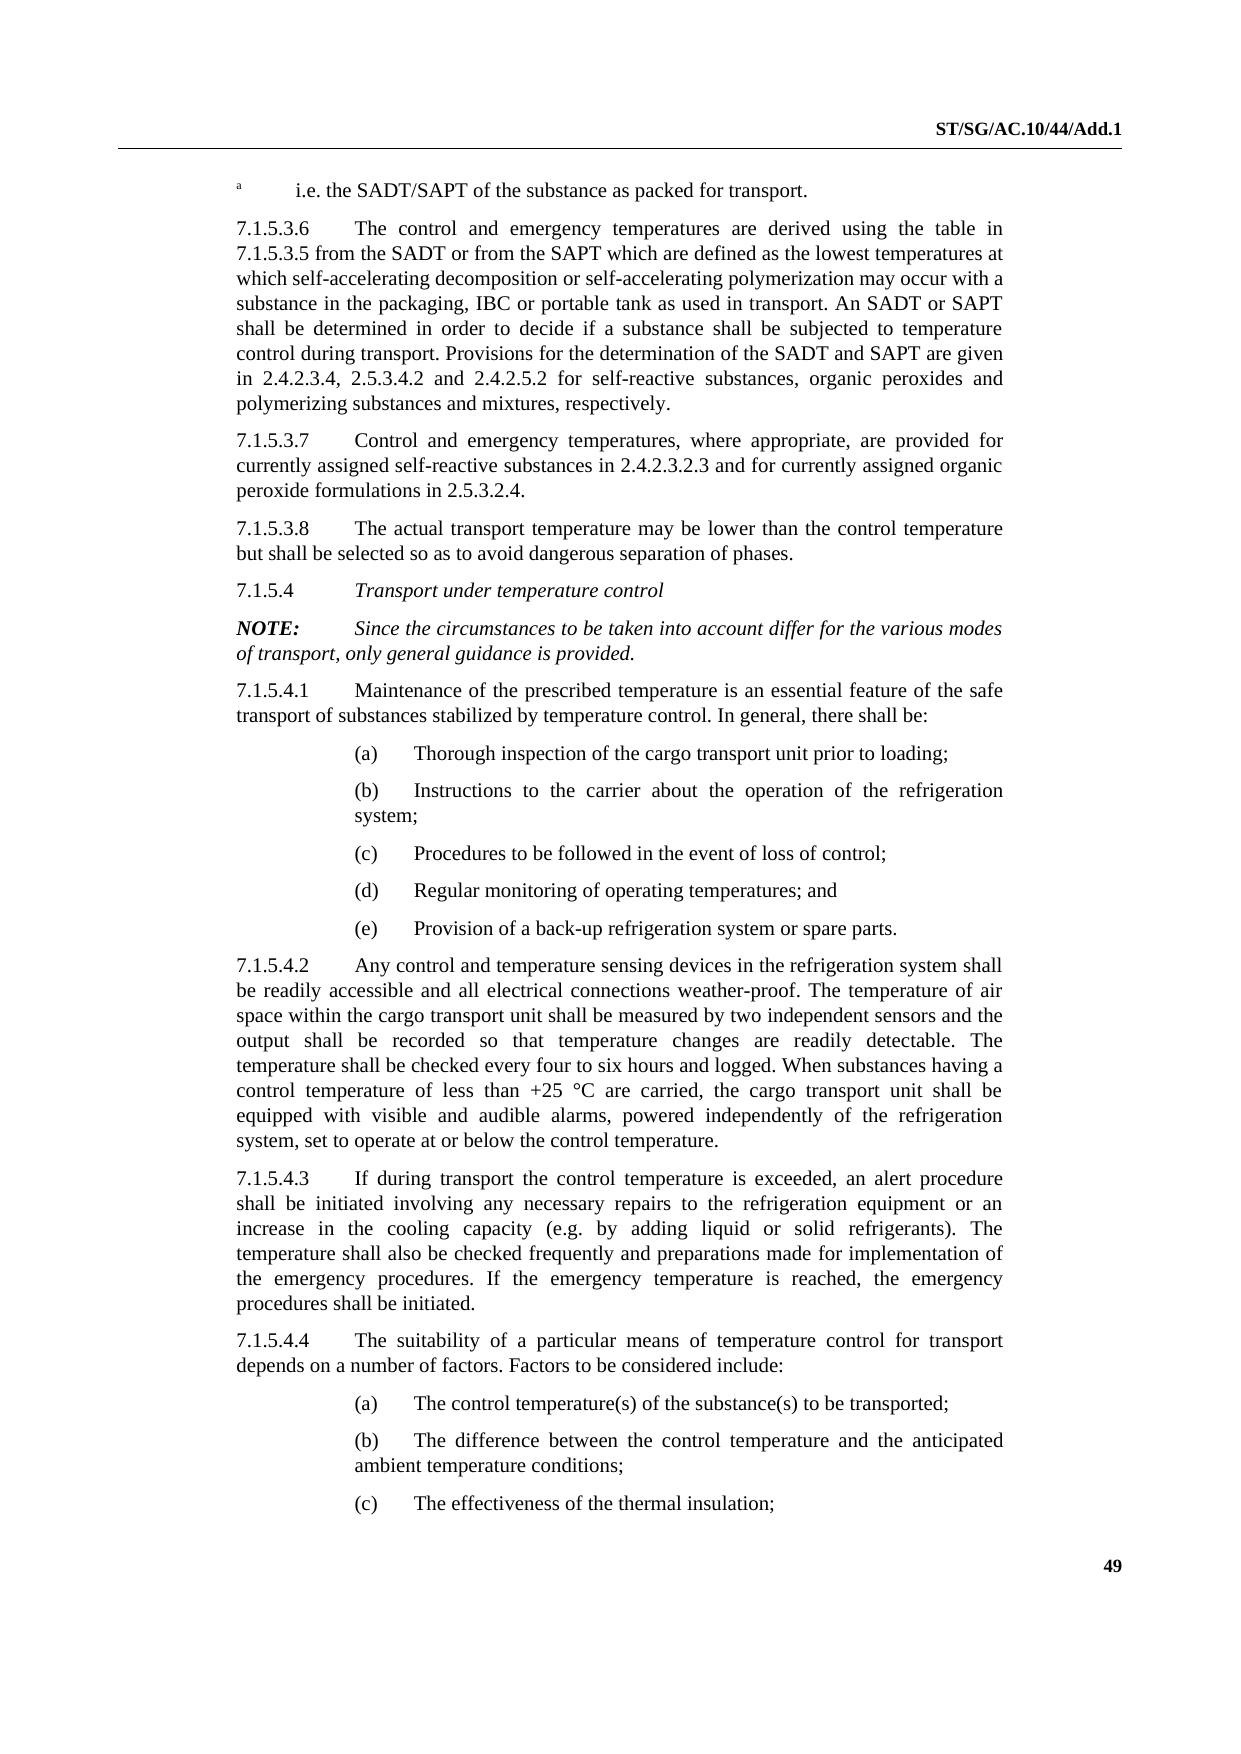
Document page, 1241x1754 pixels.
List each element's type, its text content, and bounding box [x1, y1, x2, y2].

text (d) Regular monitoring of operating temperatures; and [354, 877, 1004, 902]
text 7.1.5.4.1 Maintenance of the prescribed temperature is an essential feature of the safe transport of substances stabilized by temperature control. In general, there shall be: [236, 677, 1004, 727]
text (e) Provision of a back-up refrigeration system or spare parts. [354, 915, 1004, 940]
text 7.1.5.4.3 If during transport the control temperature is exceeded, an alert procedure shall be initiated involving any necessary repairs to the refrigeration equipment or an increase in the cooling capacity (e.g. by adding liquid or solid refrigerants). The temperature shall also be checked frequently and preparations made for implementation of the emergency procedures. If the emergency temperature is reached, the emergency procedures shall be initiated. [236, 1165, 1004, 1315]
text (c) Procedures to be followed in the event of loss of control; [354, 840, 1004, 865]
text (b) Instructions to the carrier about the operation of the refrigeration system; [354, 777, 1004, 827]
text 7.1.5.3.7 Control and emergency temperatures, where appropriate, are provided for currently assigned self-reactive substances in 2.4.2.3.2.3 and for currently assigned organic peroxide formulations in 2.5.3.2.4. [236, 427, 1004, 502]
text (a) Thorough inspection of the cargo transport unit prior to loading; [295, 740, 1004, 765]
text 7.1.5.4 Transport under temperature control [236, 577, 1004, 602]
text (a) The control temperature(s) of the substance(s) to be transported; [236, 1390, 1004, 1415]
text 7.1.5.3.8 The actual transport temperature may be lower than the control temperature but shall be selected so as to avoid dangerous separation of phases. [236, 515, 1004, 565]
text (b) The difference between the control temperature and the anticipated ambient temperature conditions; [354, 1427, 1004, 1477]
text 7.1.5.4.4 The suitability of a particular means of temperature control for transport depends on a number of factors. Factors to be considered include: [236, 1327, 1004, 1377]
text a i.e. the SADT/SAPT of the substance as packed for transport. [236, 177, 1004, 202]
text (c) The effectiveness of the thermal insulation; [354, 1490, 1004, 1515]
text 7.1.5.4.2 Any control and temperature sensing devices in the refrigeration system shall be readily accessible and all electrical connections weather-proof. The temperature of air space within the cargo transport unit shall be measured by two independent sensors and the output shall be recorded so that temperature changes are readily detectable. The temperature shall be checked every four to six hours and logged. When substances having a control temperature of less than +25 °C are carried, the cargo transport unit shall be equipped with visible and audible alarms, powered independently of the refrigeration system, set to operate at or below the control temperature. [236, 952, 1004, 1152]
text NOTE: Since the circumstances to be taken into account differ for the various modes of transport, only general guidance is provided. [236, 615, 1004, 665]
text 7.1.5.3.6 The control and emergency temperatures are derived using the table in 7.1.5.3.5 from the SADT or from the SAPT which are defined as the lowest temperatures at which self-accelerating decomposition or self-accelerating polymerization may occur with a substance in the packaging, IBC or portable tank as used in transport. An SADT or SAPT shall be determined in order to decide if a substance shall be subjected to temperature control during transport. Provisions for the determination of the SADT and SAPT are given in 2.4.2.3.4, 2.5.3.4.2 and 2.4.2.5.2 for self-reactive substances, organic peroxides and polymerizing substances and mixtures, respectively. [236, 215, 1004, 415]
